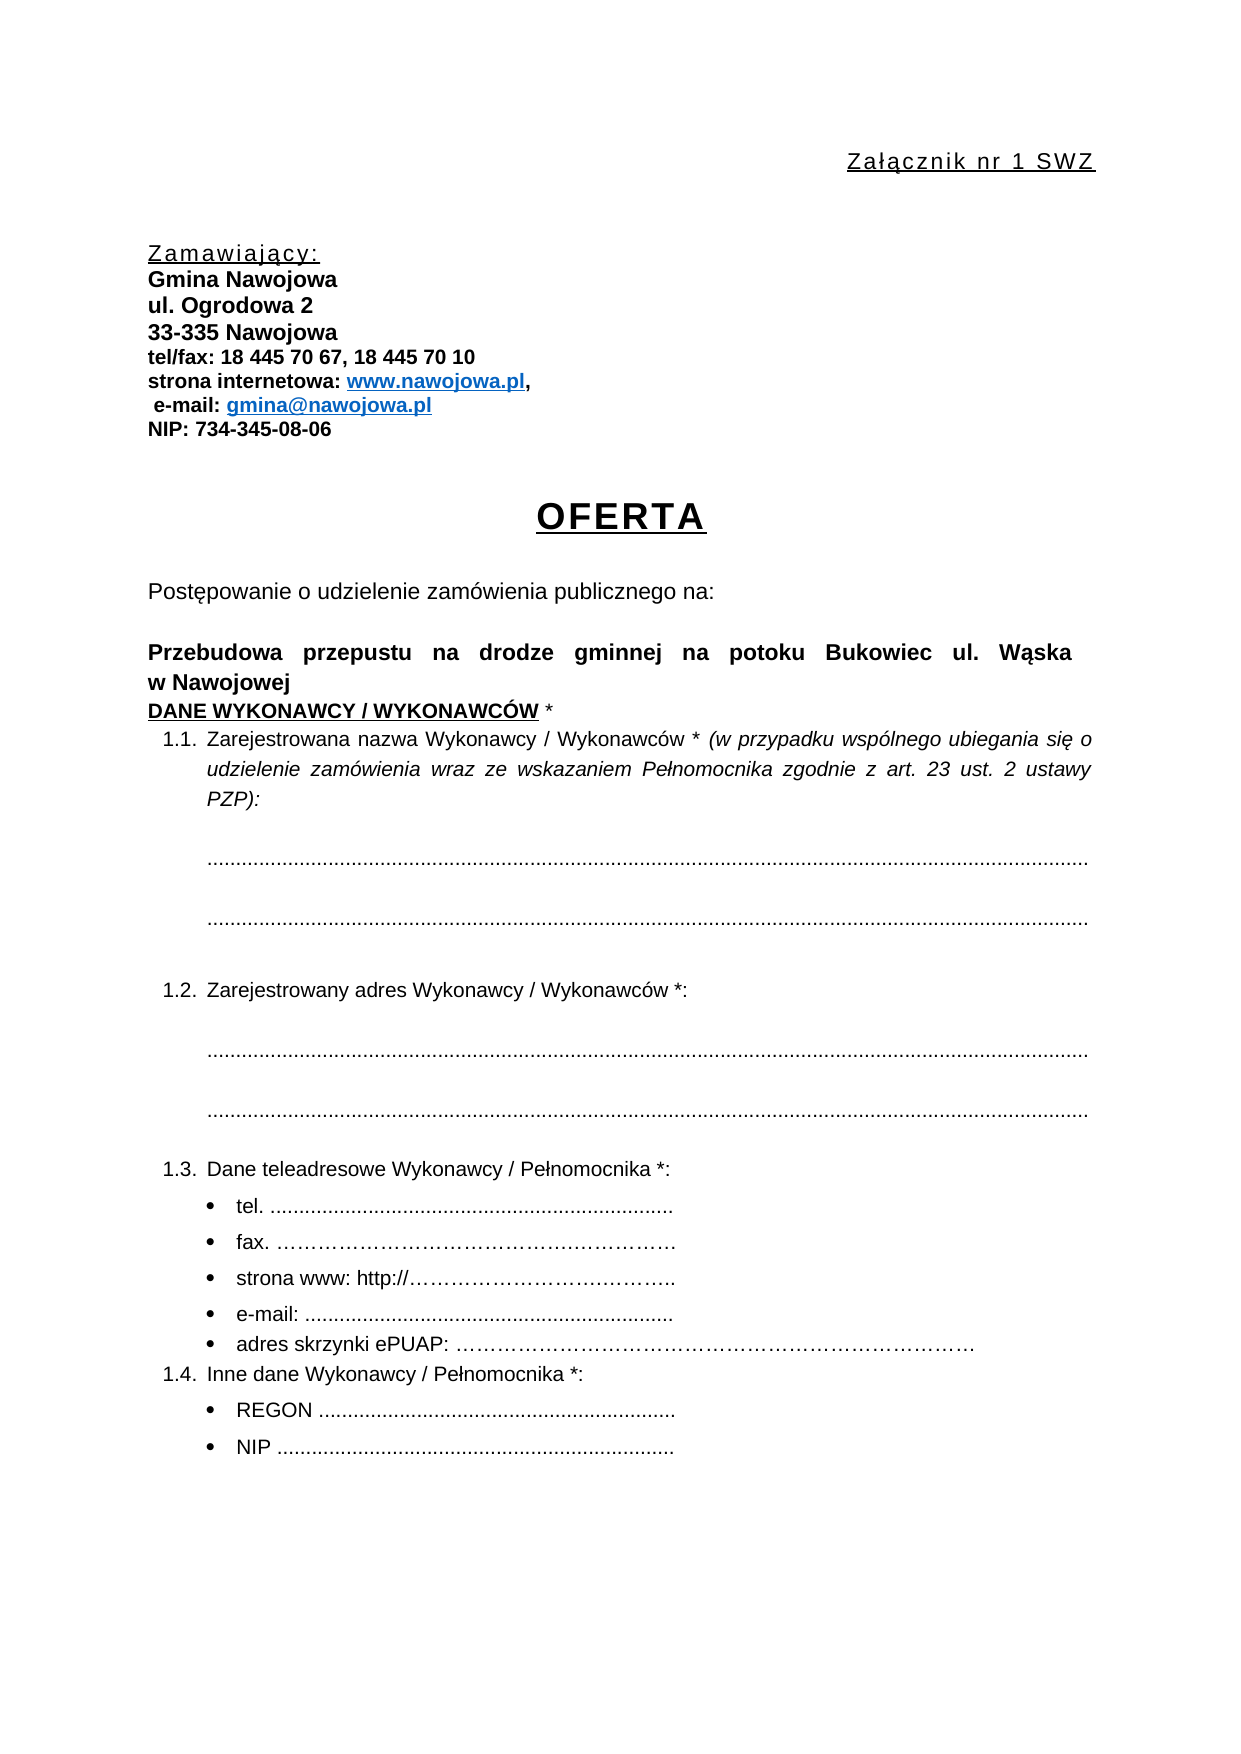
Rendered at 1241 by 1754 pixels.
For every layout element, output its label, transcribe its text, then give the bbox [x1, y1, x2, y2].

list fax. …………………………………….…………… [207, 1230, 1093, 1254]
list e-mail: ................................................................ [207, 1302, 1093, 1326]
text ......................................................................................................................................................... [207, 1038, 1093, 1062]
list strona www: http://……………………….……….. [207, 1266, 1093, 1290]
text OFERTA [148, 494, 1093, 538]
text Załącznik nr 1 SWZ [148, 148, 1093, 174]
list Zarejestrowany adres Wykonawcy / Wykonawców *: [162, 978, 1093, 1002]
text Zamawiający: Gmina Nawojowa ul. Ogrodowa 2 33-335 Nawojowa tel/fax: 18 445 70 67, 18 445 70 10 strona internetowa: www.nawojowa.pl, e-mail: gmina@nawojowa.pl NIP: 734-345-08-06 [148, 239, 1093, 441]
text DANE WYKONAWCY / WYKONAWCÓW * [148, 699, 1093, 723]
text Przebudowa przepustu na drodze gminnej na potoku Bukowiec ul. Wąska w Nawojowej [148, 639, 1093, 695]
text ......................................................................................................................................................... [207, 1097, 1093, 1121]
text Postępowanie o udzielenie zamówienia publicznego na: [148, 578, 1093, 605]
list Dane teleadresowe Wykonawcy / Pełnomocnika *: [162, 1157, 1093, 1181]
text ......................................................................................................................................................... [207, 846, 1093, 870]
list REGON .............................................................. [207, 1398, 1093, 1422]
list NIP ..................................................................... [207, 1434, 1093, 1459]
list tel. ...................................................................... [207, 1193, 1093, 1217]
list Zarejestrowana nazwa Wykonawcy / Wykonawców * (w przypadku wspólnego ubiegania się o udzielenie zamówienia wraz ze wskazaniem Pełnomocnika zgodnie z art. 23 ust. 2 ustawy PZP): [162, 727, 1093, 810]
list adres skrzynki ePUAP: ………………………………………………………………… [207, 1332, 1093, 1356]
text ......................................................................................................................................................... [207, 906, 1093, 930]
list Inne dane Wykonawcy / Pełnomocnika *: [162, 1362, 1093, 1386]
